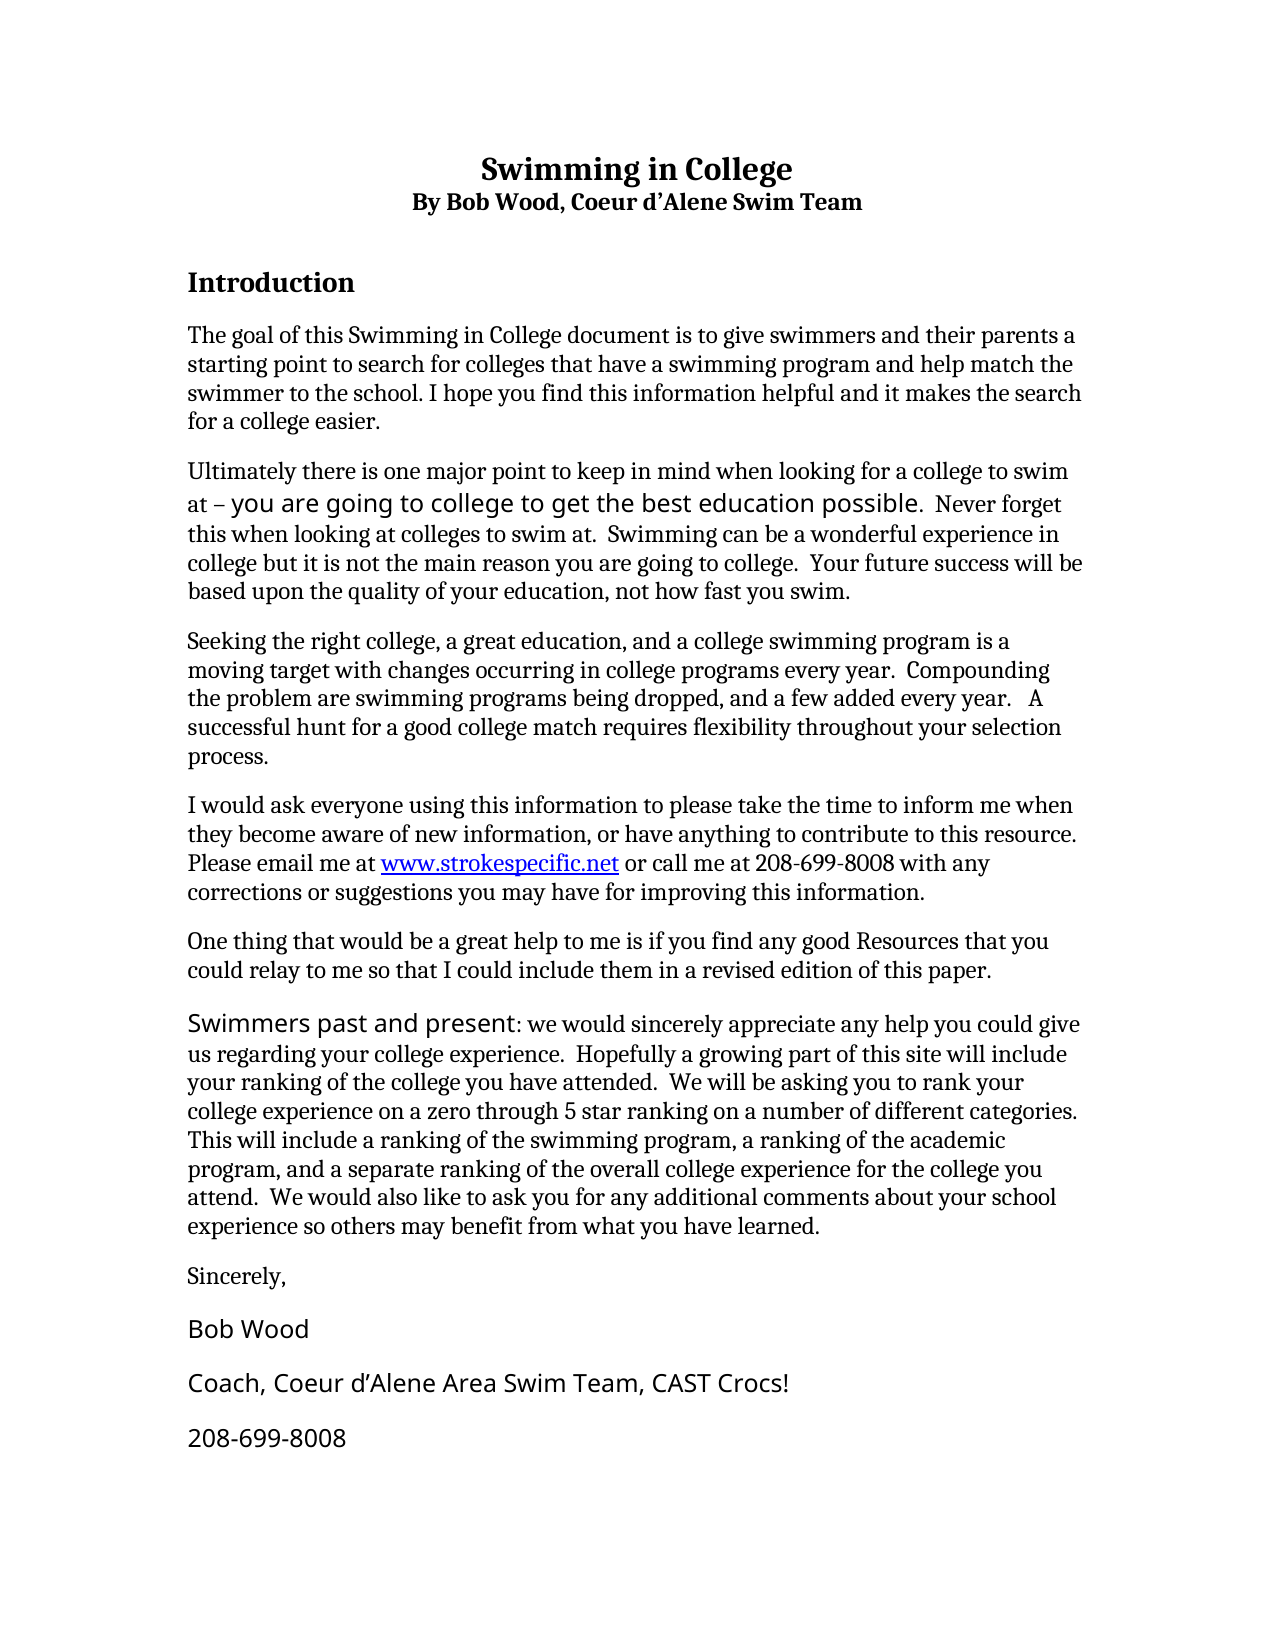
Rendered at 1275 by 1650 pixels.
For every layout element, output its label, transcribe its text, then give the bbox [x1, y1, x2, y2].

text Swimming in College By Bob Wood, Coeur d’Alene Swim Team [187, 150, 1087, 246]
text Ultimately there is one major point to keep in mind when looking for a college to swim at – you are going to college to get the best education possible. Never forget this when looking at colleges to swim at. Swimming can be a wonderful experience in college but it is not the main reason you are going to college. Your future success will be based upon the quality of your education, not how fast you swim. [187, 457, 1087, 606]
text Bob Wood [187, 1311, 1087, 1345]
text The goal of this Swimming in College document is to give swimmers and their parents a starting point to search for colleges that have a swimming program and help match the swimmer to the school. I hope you find this information helpful and it makes the search for a college easier. [187, 321, 1087, 436]
text Swimmers past and present: we would sincerely appreciate any help you could give us regarding your college experience. Hopefully a growing part of this site will include your ranking of the college you have attended. We will be asking you to rank your college experience on a zero through 5 star ranking on a number of different categories. This will include a ranking of the swimming program, a ranking of the academic program, and a separate ranking of the overall college experience for the college you attend. We would also like to ask you for any additional comments about your school experience so others may benefit from what you have learned. [187, 1006, 1087, 1241]
text 208-699-8008 [187, 1421, 1087, 1455]
text Introduction [187, 267, 1087, 300]
text Seeking the right college, a great education, and a college swimming program is a moving target with changes occurring in college programs every year. Compounding the problem are swimming programs being dropped, and a few added every year. A successful hunt for a good college match requires flexibility throughout your selection process. [187, 627, 1087, 771]
text Sincerely, [187, 1262, 1087, 1290]
text Coach, Coeur d’Alene Area Swim Team, CAST Crocs! [187, 1366, 1087, 1400]
text One thing that would be a great help to me is if you find any good Resources that you could relay to me so that I could include them in a revised edition of this paper. [187, 927, 1087, 985]
text I would ask everyone using this information to please take the time to inform me when they become aware of new information, or have anything to contribute to this resource. Please email me at www.strokespecific.net or call me at 208-699-8008 with any corrections or suggestions you may have for improving this information. [187, 791, 1087, 906]
